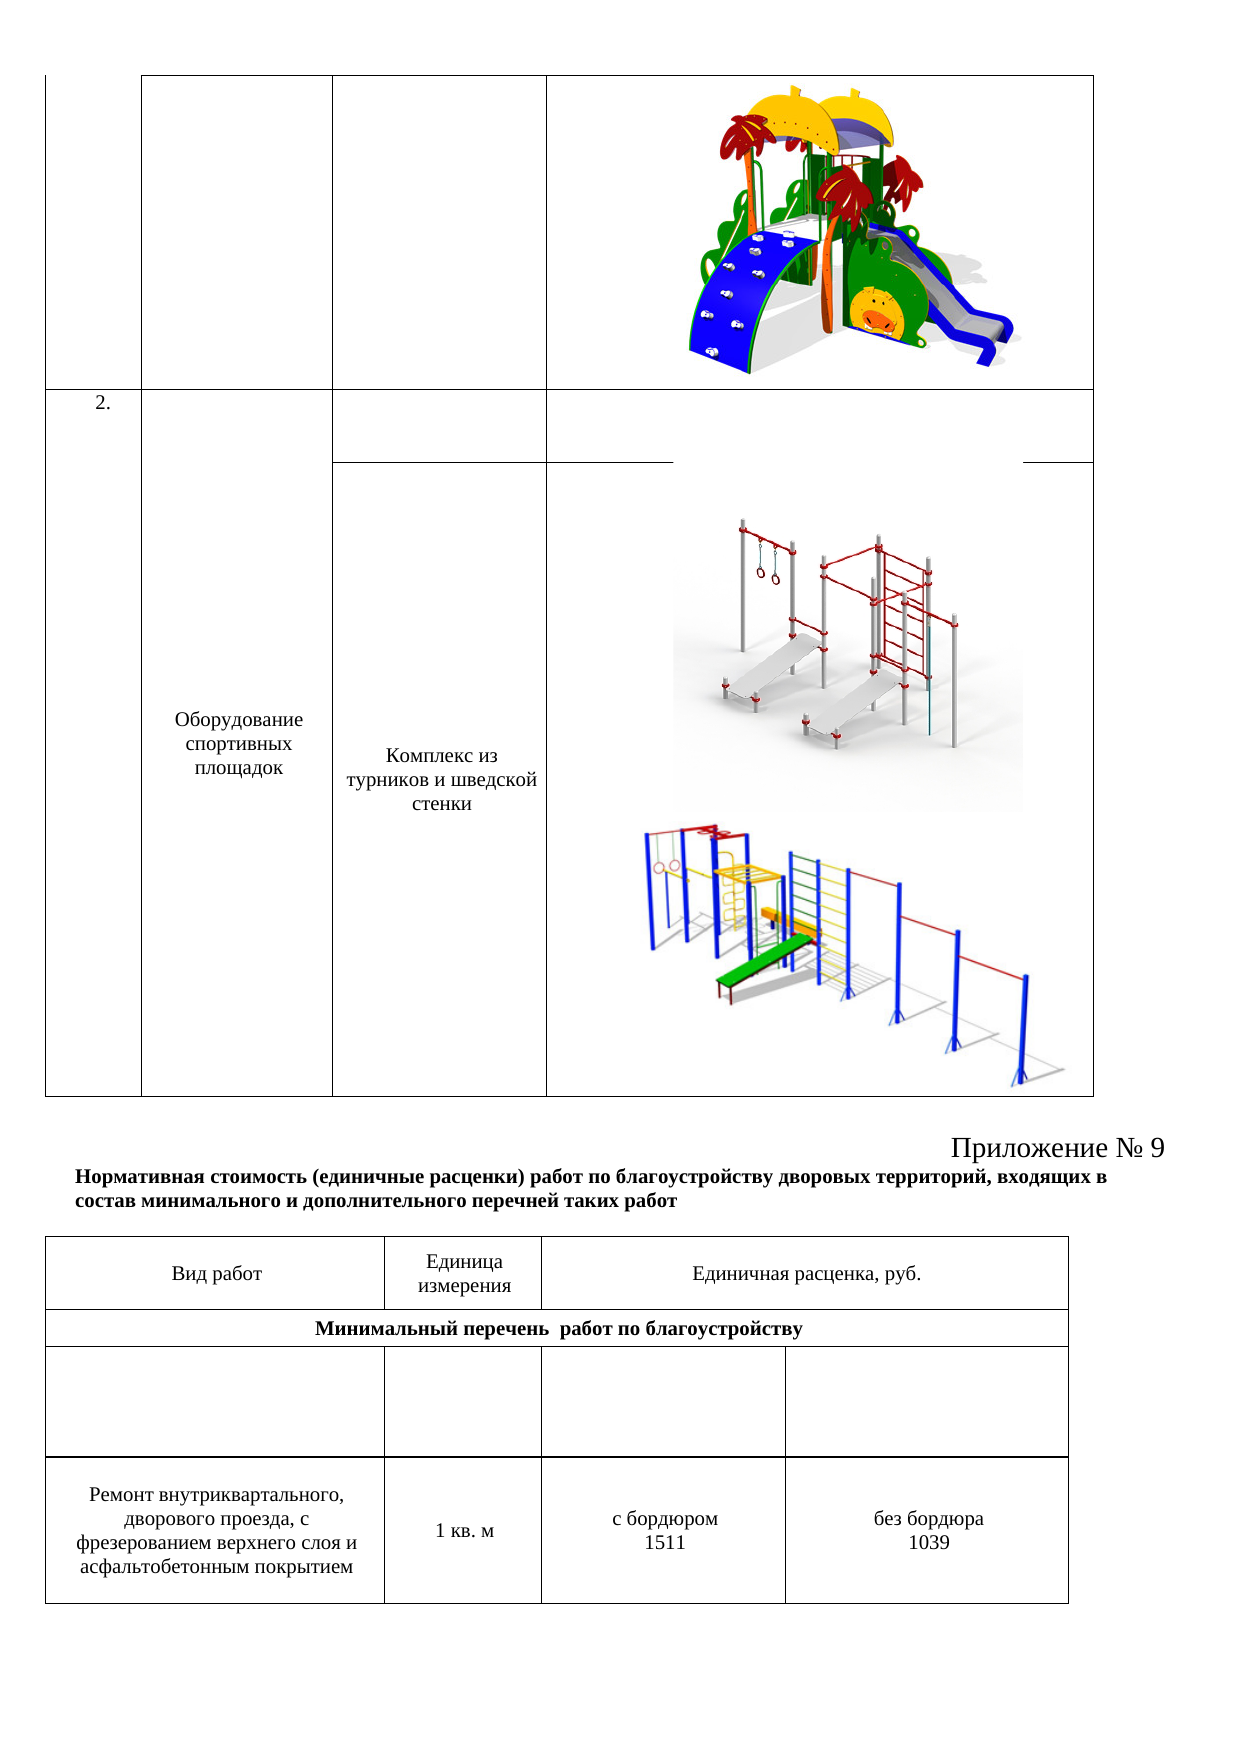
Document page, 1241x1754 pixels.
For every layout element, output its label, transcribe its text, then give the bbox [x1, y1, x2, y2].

table_cell Ремонт внутриквартального, дворового проезда, с фрезерованием верхнего слоя и асфальтобетонным покрытием [46, 1458, 384, 1603]
table_cell Оборудование спортивных площадок [142, 390, 332, 1096]
table_cell [547, 463, 673, 1096]
table_cell [1024, 463, 1093, 1096]
table_cell [142, 76, 332, 388]
text Нормативная стоимость (единичные расценки) работ по благоустройству дворовых территорий, входящих в состав минимального и дополнительного перечней таких работ [75, 1164, 1165, 1212]
picture [670, 76, 1026, 389]
picture [622, 462, 1074, 1096]
table_cell [786, 1347, 1068, 1456]
table_cell без бордюра 1039 [786, 1458, 1068, 1603]
table_cell [46, 1347, 384, 1456]
table_cell [333, 390, 546, 462]
table_header Единичная расценка, руб. [542, 1237, 1068, 1309]
table_cell [547, 76, 670, 388]
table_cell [333, 76, 546, 388]
table_cell [46, 390, 141, 1096]
table_header Вид работ [46, 1237, 384, 1309]
table_cell [46, 75, 141, 388]
table_cell Комплекс из турников и шведской стенки [333, 463, 546, 1096]
table_cell с бордюром 1511 [542, 1458, 785, 1603]
table_header Единица измерения [385, 1237, 541, 1309]
table_cell [547, 390, 1093, 462]
table_cell [1026, 76, 1093, 388]
text Приложение № 9 [75, 1130, 1165, 1164]
table_cell 1 кв. м [385, 1458, 541, 1603]
table_cell Минимальный перечень работ по благоустройству [46, 1310, 1068, 1346]
table_cell [385, 1347, 541, 1456]
table_cell [542, 1347, 785, 1456]
